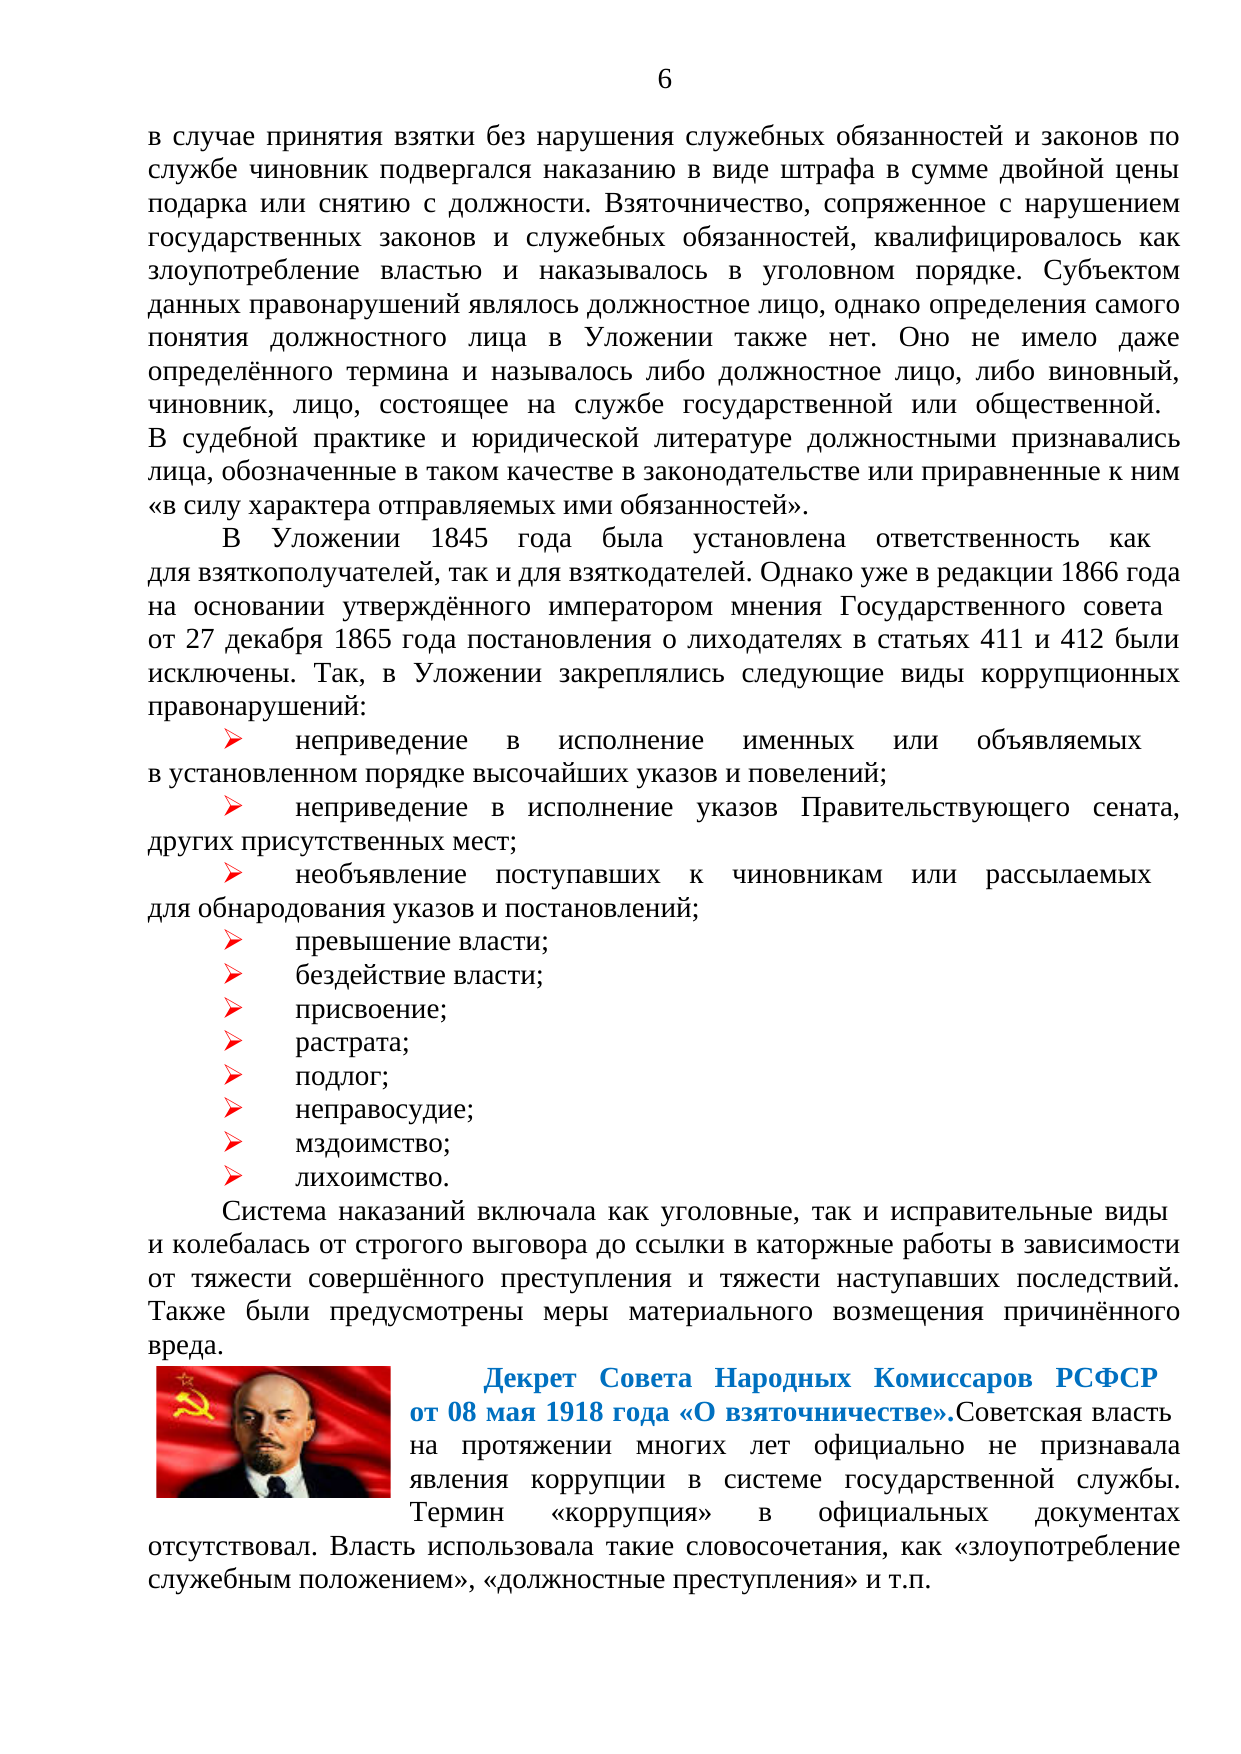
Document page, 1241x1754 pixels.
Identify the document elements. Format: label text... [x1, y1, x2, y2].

list необъявление поступавших к чиновникам или рассылаемых для обнародования указов и постановлений; [148, 856, 1181, 923]
list неправосудие; [148, 1092, 1181, 1125]
text В Уложении 1845 года была установлена ответственность как для взяткополучателей, так и для взяткодателей. Однако уже в редакции 1866 года на основании утверждённого императором мнения Государственного совета от 27 декабря 1865 года постановления о лиходателях в статьях 411 и 412 были исключены. Так, в Уложении закреплялись следующие виды коррупционных правонарушений: [148, 521, 1181, 722]
list лихоимство. [148, 1159, 1181, 1193]
list превышение власти; [148, 923, 1181, 957]
list мздоимство; [148, 1125, 1181, 1159]
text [148, 118, 1181, 521]
list неприведение в исполнение указов Правительствующего сената, других присутственных мест; [148, 789, 1181, 856]
text Декрет Совета Народных Комиссаров РСФСР от 08 мая 1918 года «О взяточничестве».Советская власть на протяжении многих лет официально не признавала явления коррупции в системе государственной службы. Термин «коррупция» в официальных документах отсутствовал. Власть использовала такие словосочетания, как «злоупотребление служебным положением», «должностные преступления» и т.п. [148, 1360, 1181, 1595]
list неприведение в исполнение именных или объявляемых в установленном порядке высочайших указов и повелений; [148, 722, 1181, 789]
list присвоение; [148, 991, 1181, 1024]
text Система наказаний включала как уголовные, так и исправительные виды и колебалась от строгого выговора до ссылки в каторжные работы в зависимости от тяжести совершённого преступления и тяжести наступавших последствий. Также были предусмотрены меры материального возмещения причинённого вреда. [148, 1193, 1181, 1360]
list растрата; [148, 1024, 1181, 1058]
picture [156, 1366, 391, 1498]
list бездействие власти; [148, 957, 1181, 991]
list подлог; [148, 1058, 1181, 1092]
